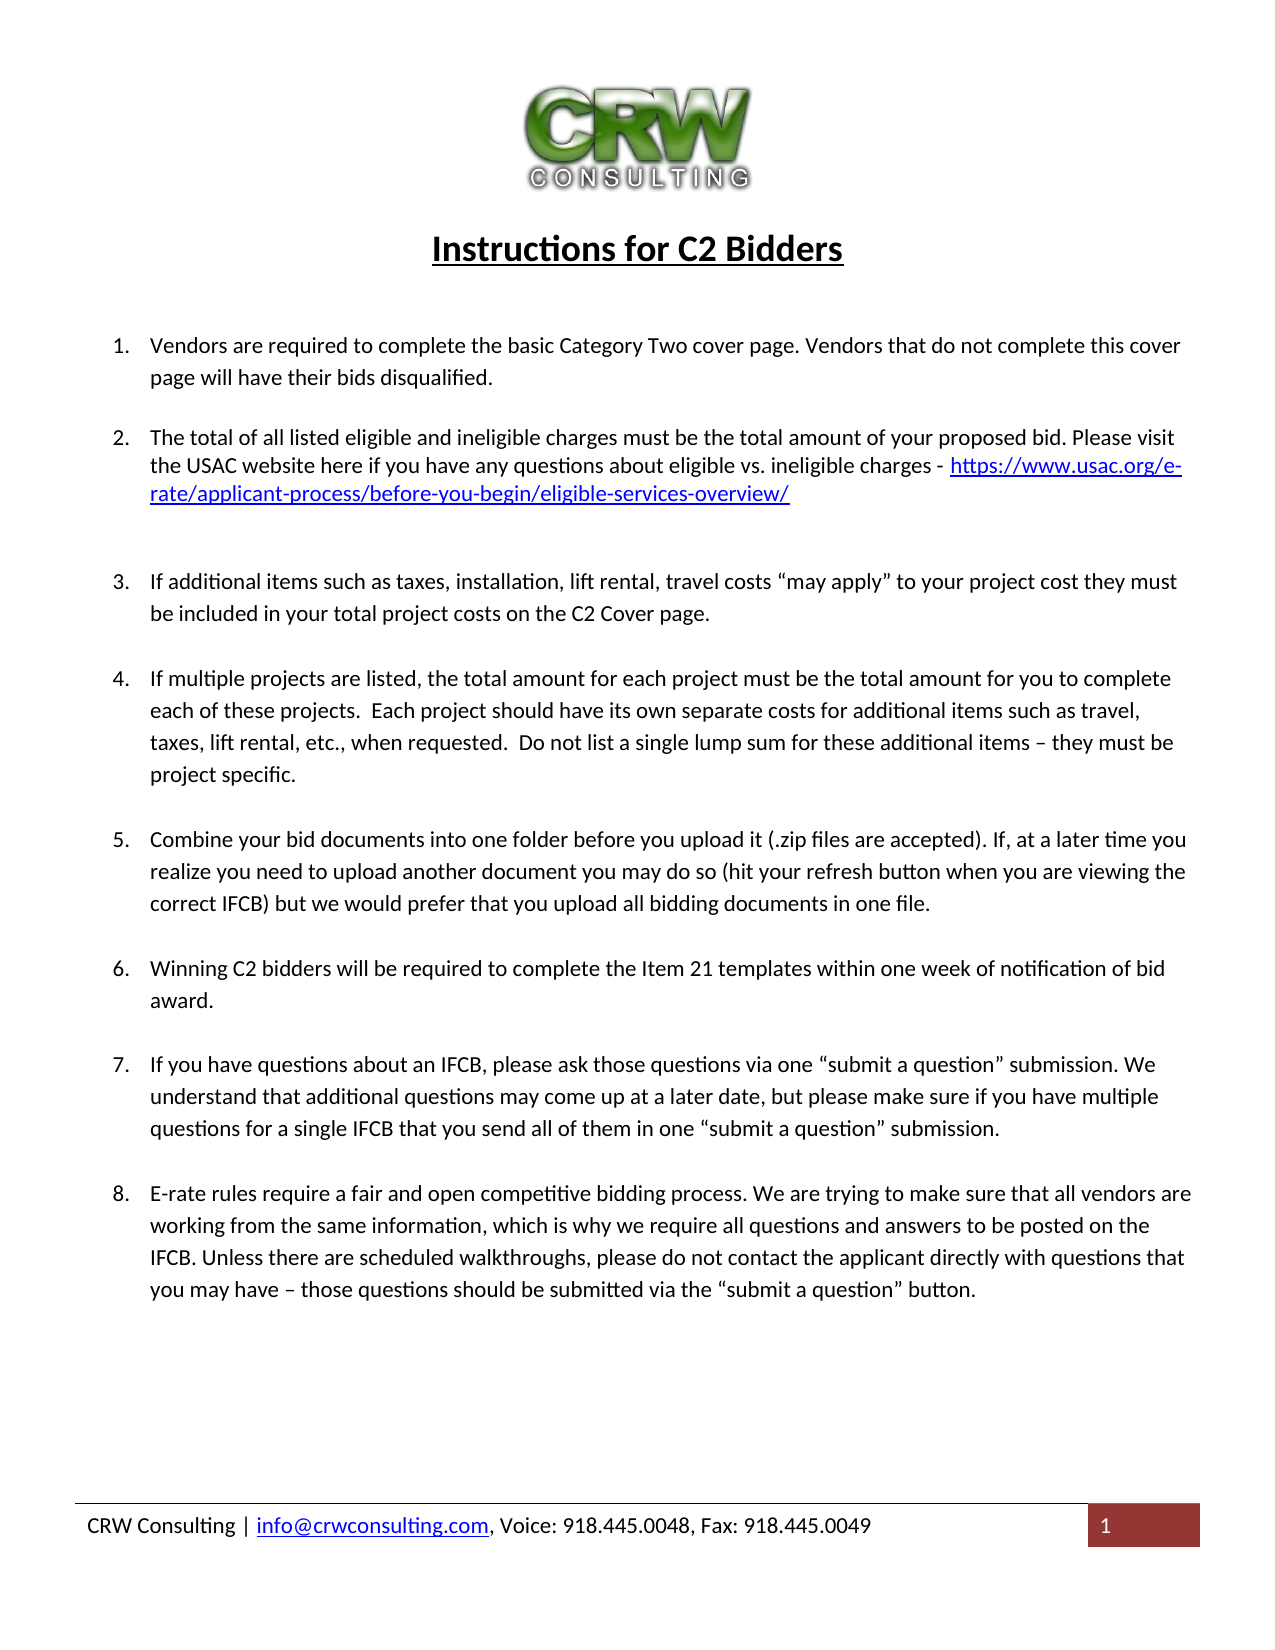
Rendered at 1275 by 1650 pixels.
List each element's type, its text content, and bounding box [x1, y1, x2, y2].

list Combine your bid documents into one folder before you upload it (.zip files are accepted). If, at a later time you realize you need to upload another document you may do so (hit your refresh button when you are viewing the correct IFCB) but we would prefer that you upload all bidding documents in one file. [112, 825, 1200, 949]
list Vendors are required to complete the basic Category Two cover page. Vendors that do not complete this cover page will have their bids disqualified. [112, 331, 1200, 391]
text Instructions for C2 Bidders [75, 225, 1200, 271]
picture [512, 75, 763, 200]
list If additional items such as taxes, installation, lift rental, travel costs “may apply” to your project cost they must be included in your total project costs on the C2 Cover page. [112, 567, 1200, 628]
list Winning C2 bidders will be required to complete the Item 21 templates within one week of notification of bid award. [112, 954, 1200, 1046]
list If you have questions about an IFCB, please ask those questions via one “submit a question” submission. We understand that additional questions may come up at a later date, but please make sure if you have multiple questions for a single IFCB that you send all of them in one “submit a question” submission. [112, 1050, 1200, 1175]
list If multiple projects are listed, the total amount for each project must be the total amount for you to complete each of these projects. Each project should have its own separate costs for additional items such as travel, taxes, lift rental, etc., when requested. Do not list a single lump sum for these additional items – they must be project specific. [112, 664, 1200, 788]
list The total of all listed eligible and ineligible charges must be the total amount of your proposed bid. Please visit the USAC website here if you have any questions about eligible vs. ineligible charges - https://www.usac.org/e-rate/applicant-process/before-you-begin/eligible-services-overview/ [112, 423, 1200, 507]
list E-rate rules require a fair and open competitive bidding process. We are trying to make sure that all vendors are working from the same information, which is why we require all questions and answers to be posted on the IFCB. Unless there are scheduled walkthroughs, please do not contact the applicant directly with questions that you may have – those questions should be submitted via the “submit a question” button. [112, 1179, 1200, 1303]
